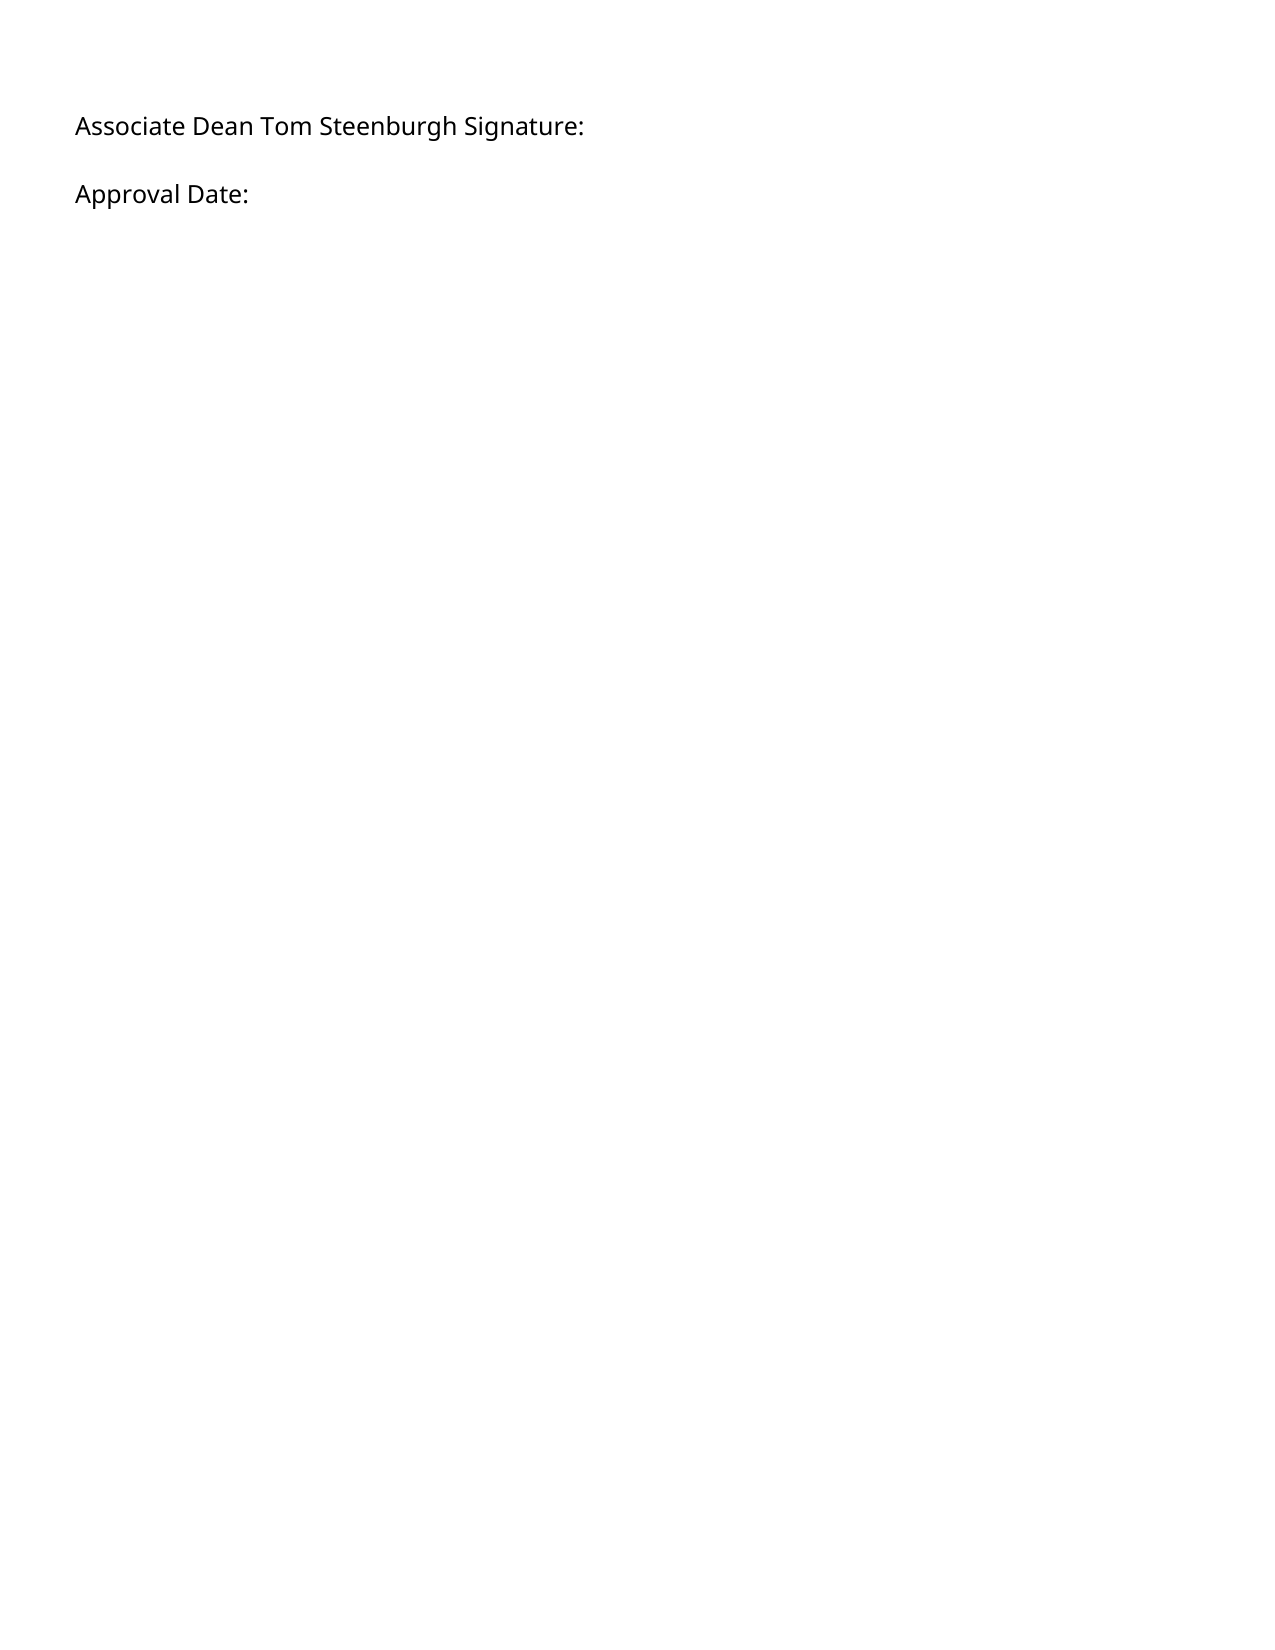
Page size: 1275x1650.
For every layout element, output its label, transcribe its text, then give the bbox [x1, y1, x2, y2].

text Associate Dean Tom Steenburgh Signature: [75, 109, 1200, 143]
text Approval Date: [75, 177, 1200, 211]
